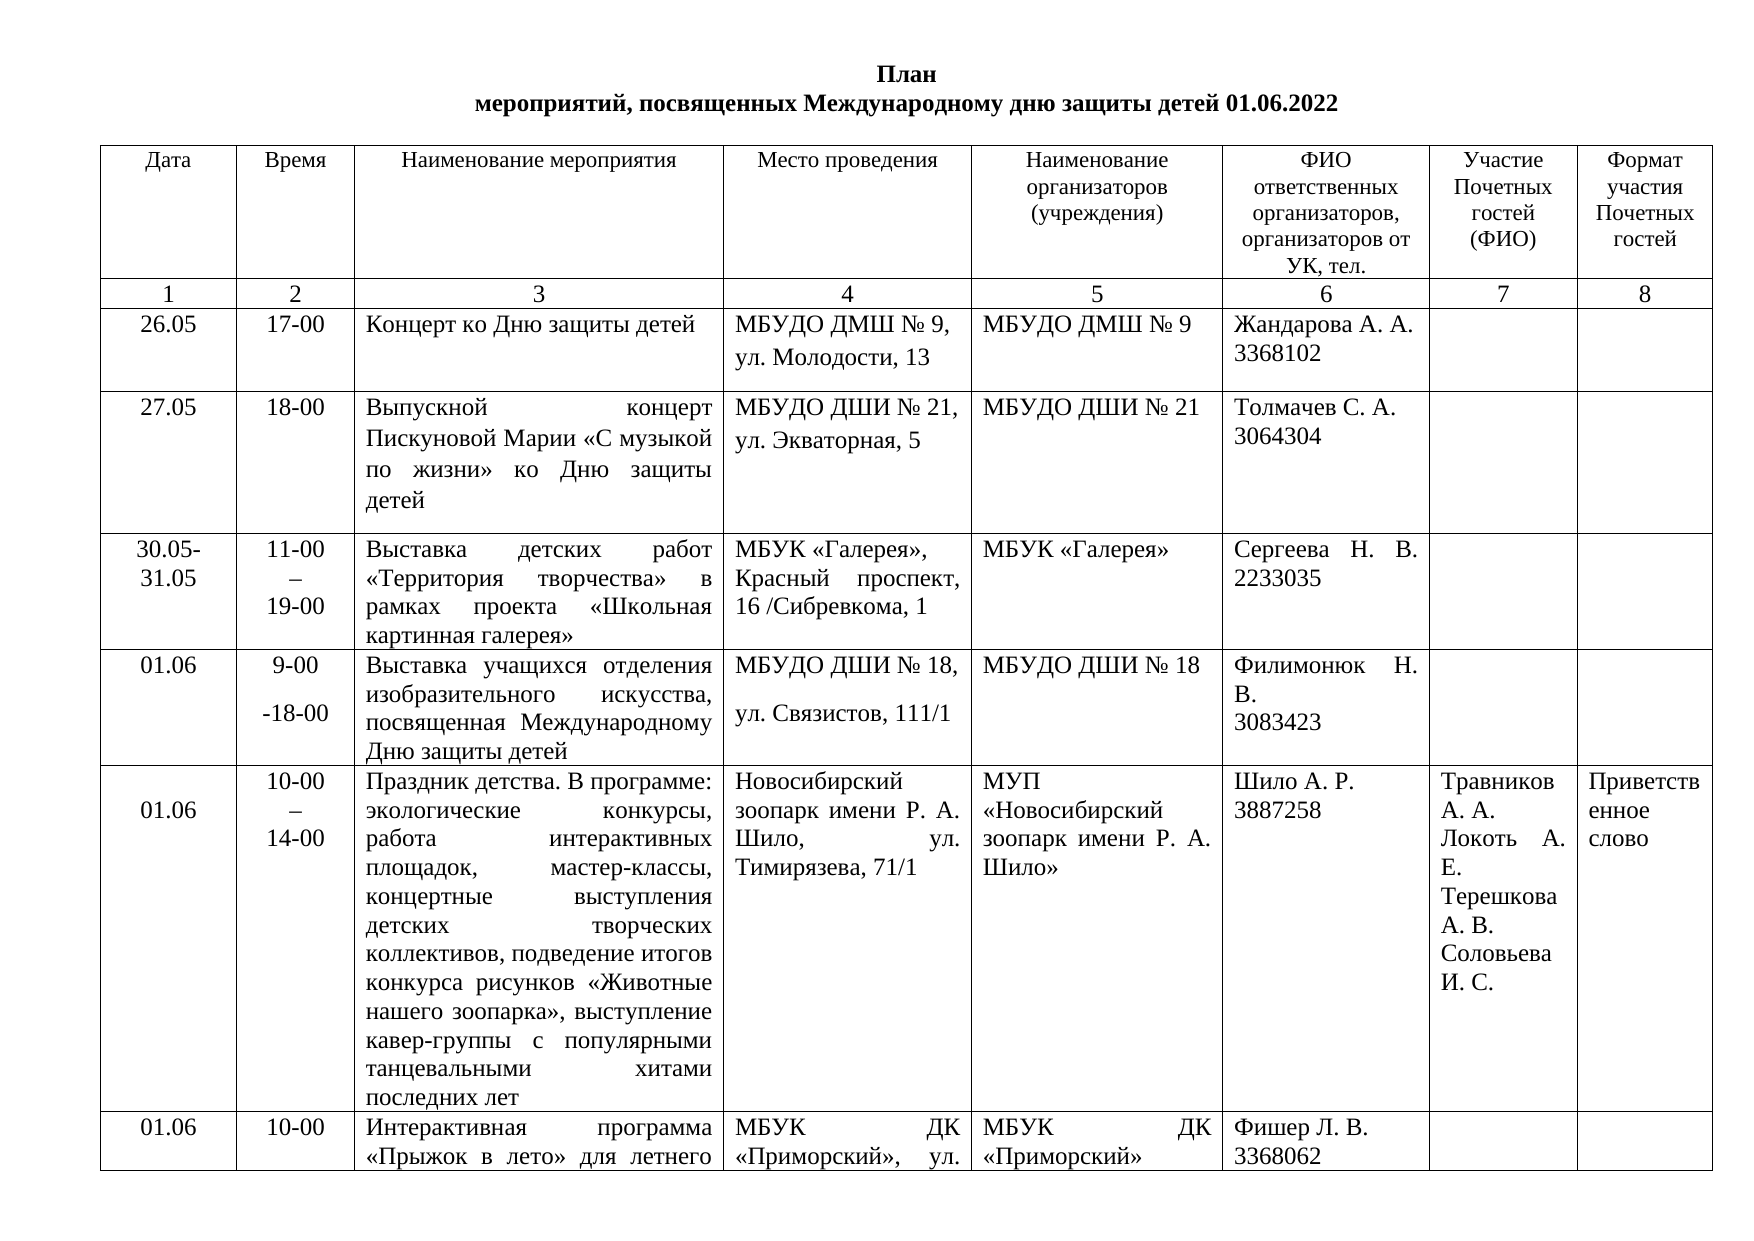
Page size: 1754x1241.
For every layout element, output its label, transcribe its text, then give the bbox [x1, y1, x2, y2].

table_header Наименование мероприятия [355, 146, 723, 278]
table_cell 3 [355, 279, 723, 308]
table_cell [1430, 650, 1577, 765]
table_cell 5 [972, 279, 1222, 308]
table_cell Фишер Л. В. 3368062 [1223, 1112, 1429, 1169]
table_header Формат участия Почетных гостей [1578, 146, 1712, 278]
text мероприятий, посвященных Международному дню защиты детей 01.06.2022 [118, 88, 1695, 117]
table_cell МБУДО ДШИ № 18 [972, 650, 1222, 765]
table_cell Толмачев С. А. 3064304 [1223, 392, 1429, 533]
table_cell [1430, 392, 1577, 533]
table_cell Новосибирский зоопарк имени Р. А. Шило, ул. Тимирязева, 71/1 [724, 766, 971, 1111]
table_header ФИО ответственных организаторов, организаторов от УК, тел. [1223, 146, 1429, 278]
table_cell 7 [1430, 279, 1577, 308]
table_cell Сергеева Н. В. 2233035 [1223, 534, 1429, 649]
table_cell [1430, 1112, 1577, 1169]
table_header Участие Почетных гостей (ФИО) [1430, 146, 1577, 278]
table_cell Шило А. Р. 3887258 [1223, 766, 1429, 1111]
table_cell Приветственное слово [1578, 766, 1712, 1111]
table_cell 10-00 [237, 1112, 354, 1169]
table_cell Филимонюк Н. В. 3083423 [1223, 650, 1429, 765]
table_cell 6 [1223, 279, 1429, 308]
table_cell МБУДО ДШИ № 21 [972, 392, 1222, 533]
table_header Дата [101, 146, 236, 278]
table_cell [1430, 309, 1577, 391]
table_cell Праздник детства. В программе: экологические конкурсы, работа интерактивных площадок, мастер-классы, концертные выступления детских творческих коллективов, подведение итогов конкурса рисунков «Животные нашего зоопарка», выступление кавер-группы с популярными танцевальными хитами последних лет [355, 766, 723, 1111]
table_header Наименование организаторов (учреждения) [972, 146, 1222, 278]
table_header Место проведения [724, 146, 971, 278]
table_cell МБУДО ДШИ № 18, ул. Связистов, 111/1 [724, 650, 971, 765]
table_cell 2 [237, 279, 354, 308]
table_cell Выставка учащихся отделения изобразительного искусства, посвященная Международному Дню защиты детей [355, 650, 723, 765]
table_cell [1430, 534, 1577, 649]
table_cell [972, 1112, 1222, 1169]
table_cell [1578, 309, 1712, 391]
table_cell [355, 1112, 723, 1169]
table_cell 26.05 [101, 309, 236, 391]
table_cell МУП «Новосибирский зоопарк имени Р. А. Шило» [972, 766, 1222, 1111]
table_cell 30.05-31.05 [101, 534, 236, 649]
table_cell МБУДО ДМШ № 9 [972, 309, 1222, 391]
table_cell [1578, 392, 1712, 533]
table_header Время [237, 146, 354, 278]
table_cell 01.06 [101, 1112, 236, 1169]
table_cell 17-00 [237, 309, 354, 391]
table_cell 9-00 -18-00 [237, 650, 354, 765]
table_cell Жандарова А. А. 3368102 [1223, 309, 1429, 391]
table_cell 01.06 [101, 650, 236, 765]
table_cell 27.05 [101, 392, 236, 533]
table_cell Травников А. А. Локоть А. Е. Терешкова А. В. Соловьева И. С. [1430, 766, 1577, 1111]
table_cell [1578, 534, 1712, 649]
table_cell 11-00 – 19-00 [237, 534, 354, 649]
table_cell Выпускной концерт Пискуновой Марии «С музыкой по жизни» ко Дню защиты детей [355, 392, 723, 533]
table_cell 18-00 [237, 392, 354, 533]
table_cell 1 [101, 279, 236, 308]
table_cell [724, 1112, 971, 1169]
table_cell МБУК «Галерея», Красный проспект, 16 /Сибревкома, 1 [724, 534, 971, 649]
table_cell 01.06 [101, 766, 236, 1111]
table_cell МБУК «Галерея» [972, 534, 1222, 649]
table_cell МБУДО ДМШ № 9, ул. Молодости, 13 [724, 309, 971, 391]
table_cell 4 [724, 279, 971, 308]
table_cell 10-00 – 14-00 [237, 766, 354, 1111]
text План [118, 59, 1695, 88]
table_cell [1578, 1112, 1712, 1169]
table_cell Выставка детских работ «Территория творчества» в рамках проекта «Школьная картинная галерея» [355, 534, 723, 649]
table_cell 8 [1578, 279, 1712, 308]
table_cell [1578, 650, 1712, 765]
table_cell МБУДО ДШИ № 21, ул. Экваторная, 5 [724, 392, 971, 533]
table_cell Концерт ко Дню защиты детей [355, 309, 723, 391]
